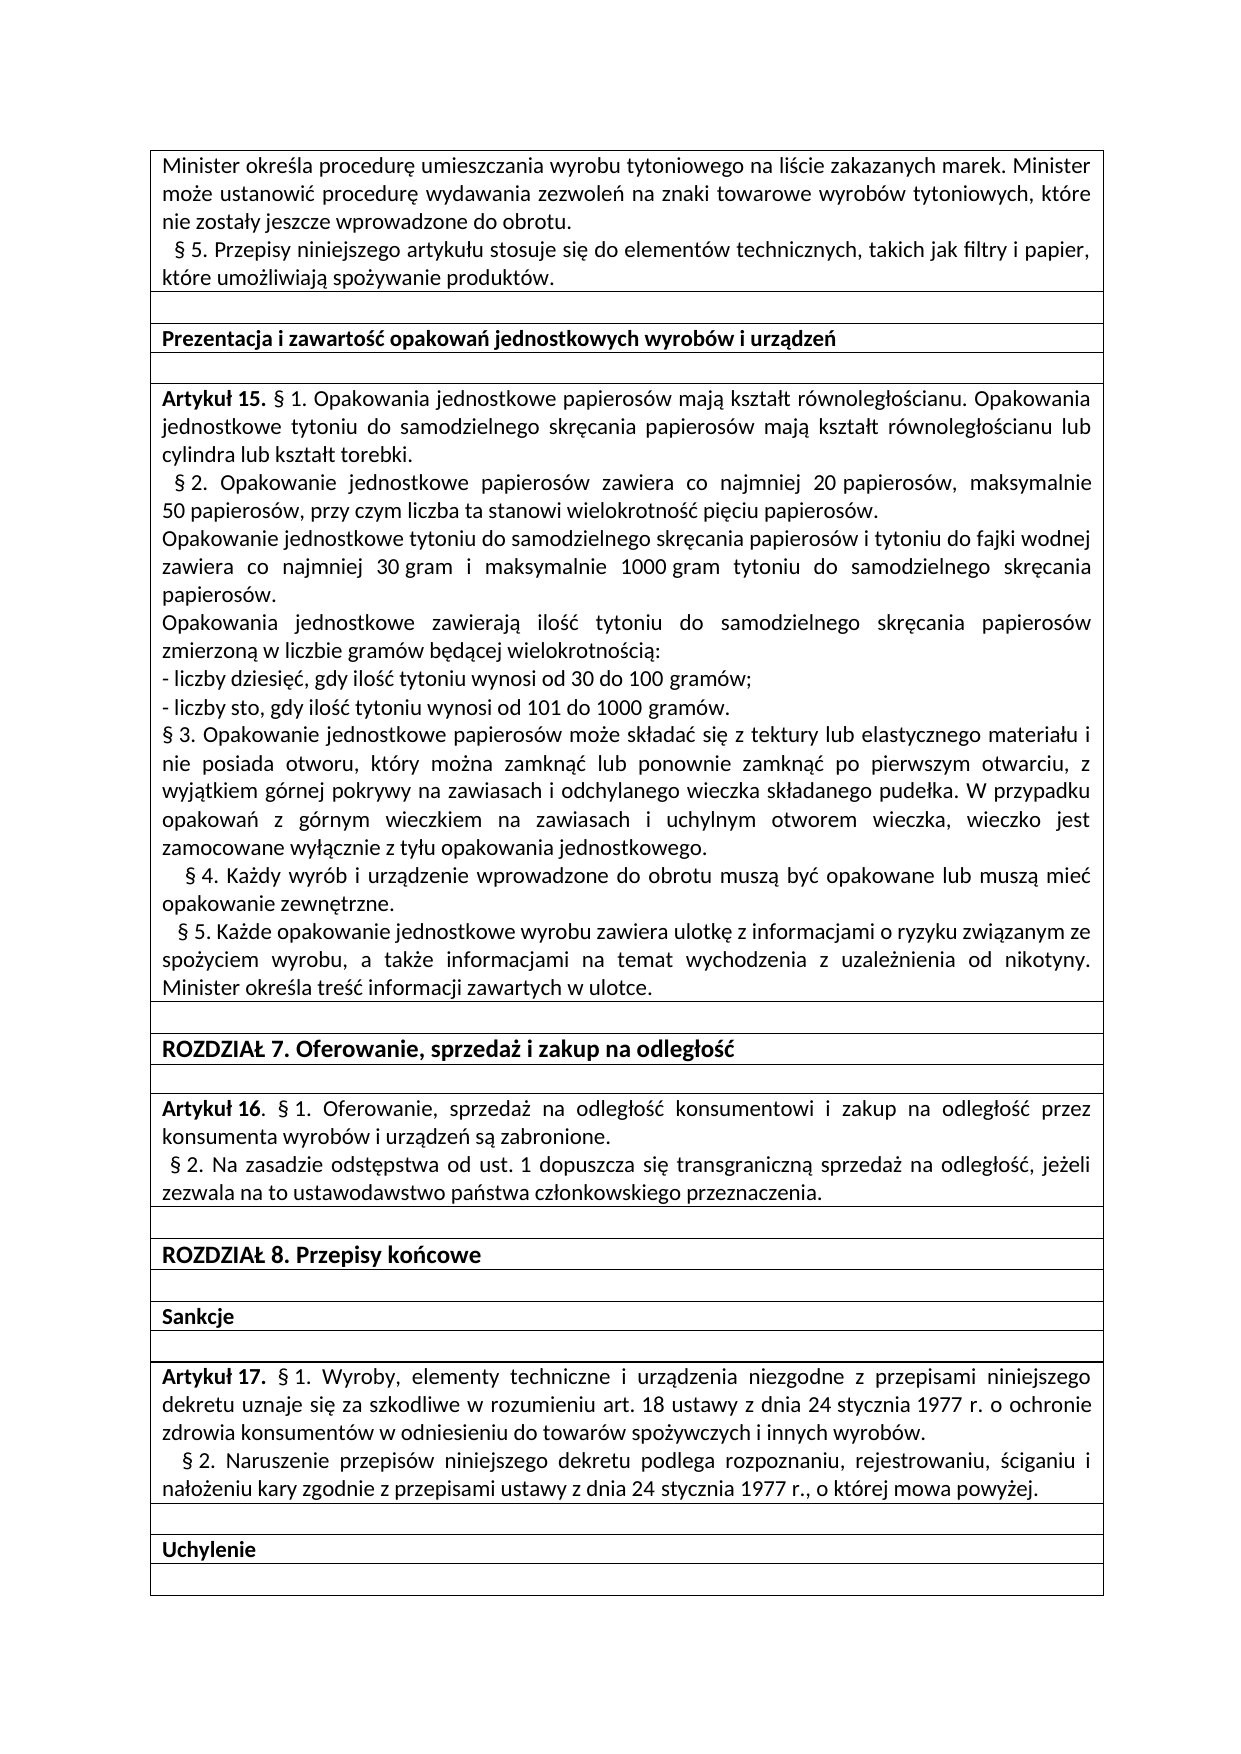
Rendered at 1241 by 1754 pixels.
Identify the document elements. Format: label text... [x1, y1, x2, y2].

table_cell Artykuł 15. § 1. Opakowania jednostkowe papierosów mają kształt równoległościanu. Opakowania jednostkowe tytoniu do samodzielnego skręcania papierosów mają kształt równoległościanu lub cylindra lub kształt torebki. § 2. Opakowanie jednostkowe papierosów zawiera co najmniej 20 papierosów, maksymalnie 50 papierosów, przy czym liczba ta stanowi wielokrotność pięciu papierosów. Opakowanie jednostkowe tytoniu do samodzielnego skręcania papierosów i tytoniu do fajki wodnej zawiera co najmniej 30 gram i maksymalnie 1000 gram tytoniu do samodzielnego skręcania papierosów. Opakowania jednostkowe zawierają ilość tytoniu do samodzielnego skręcania papierosów zmierzoną w liczbie gramów będącej wielokrotnością: - liczby dziesięć, gdy ilość tytoniu wynosi od 30 do 100 gramów; - liczby sto, gdy ilość tytoniu wynosi od 101 do 1000 gramów. § 3. Opakowanie jednostkowe papierosów może składać się z tektury lub elastycznego materiału i nie posiada otworu, który można zamknąć lub ponownie zamknąć po pierwszym otwarciu, z wyjątkiem górnej pokrywy na zawiasach i odchylanego wieczka składanego pudełka. W przypadku opakowań z górnym wieczkiem na zawiasach i uchylnym otworem wieczka, wieczko jest zamocowane wyłącznie z tyłu opakowania jednostkowego. § 4. Każdy wyrób i urządzenie wprowadzone do obrotu muszą być opakowane lub muszą mieć opakowanie zewnętrzne. § 5. Każde opakowanie jednostkowe wyrobu zawiera ulotkę z informacjami o ryzyku związanym ze spożyciem wyrobu, a także informacjami na temat wychodzenia z uzależnienia od nikotyny. Minister określa treść informacji zawartych w ulotce. [151, 384, 1103, 1001]
table_cell [151, 1564, 1103, 1595]
table_cell [151, 1207, 1103, 1238]
table_cell ROZDZIAŁ 8. Przepisy końcowe [151, 1239, 1103, 1269]
table_cell Sankcje [151, 1302, 1103, 1330]
table_cell [151, 1270, 1103, 1301]
table_cell [151, 353, 1103, 383]
table_cell ROZDZIAŁ 7. Oferowanie, sprzedaż i zakup na odległość [151, 1034, 1103, 1064]
table_cell [151, 1065, 1103, 1093]
table_cell Uchylenie [151, 1535, 1103, 1563]
table_cell [151, 1331, 1103, 1361]
table_cell Artykuł 16. § 1. Oferowanie, sprzedaż na odległość konsumentowi i zakup na odległość przez konsumenta wyrobów i urządzeń są zabronione. § 2. Na zasadzie odstępstwa od ust. 1 dopuszcza się transgraniczną sprzedaż na odległość, jeżeli zezwala na to ustawodawstwo państwa członkowskiego przeznaczenia. [151, 1094, 1103, 1206]
table_cell [151, 1504, 1103, 1534]
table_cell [151, 151, 1103, 291]
table_cell Artykuł 17. § 1. Wyroby, elementy techniczne i urządzenia niezgodne z przepisami niniejszego dekretu uznaje się za szkodliwe w rozumieniu art. 18 ustawy z dnia 24 stycznia 1977 r. o ochronie zdrowia konsumentów w odniesieniu do towarów spożywczych i innych wyrobów. § 2. Naruszenie przepisów niniejszego dekretu podlega rozpoznaniu, rejestrowaniu, ściganiu i nałożeniu kary zgodnie z przepisami ustawy z dnia 24 stycznia 1977 r., o której mowa powyżej. [151, 1363, 1103, 1503]
table_cell Prezentacja i zawartość opakowań jednostkowych wyrobów i urządzeń [151, 324, 1103, 352]
table_cell [151, 292, 1103, 323]
table_cell [151, 1002, 1103, 1032]
